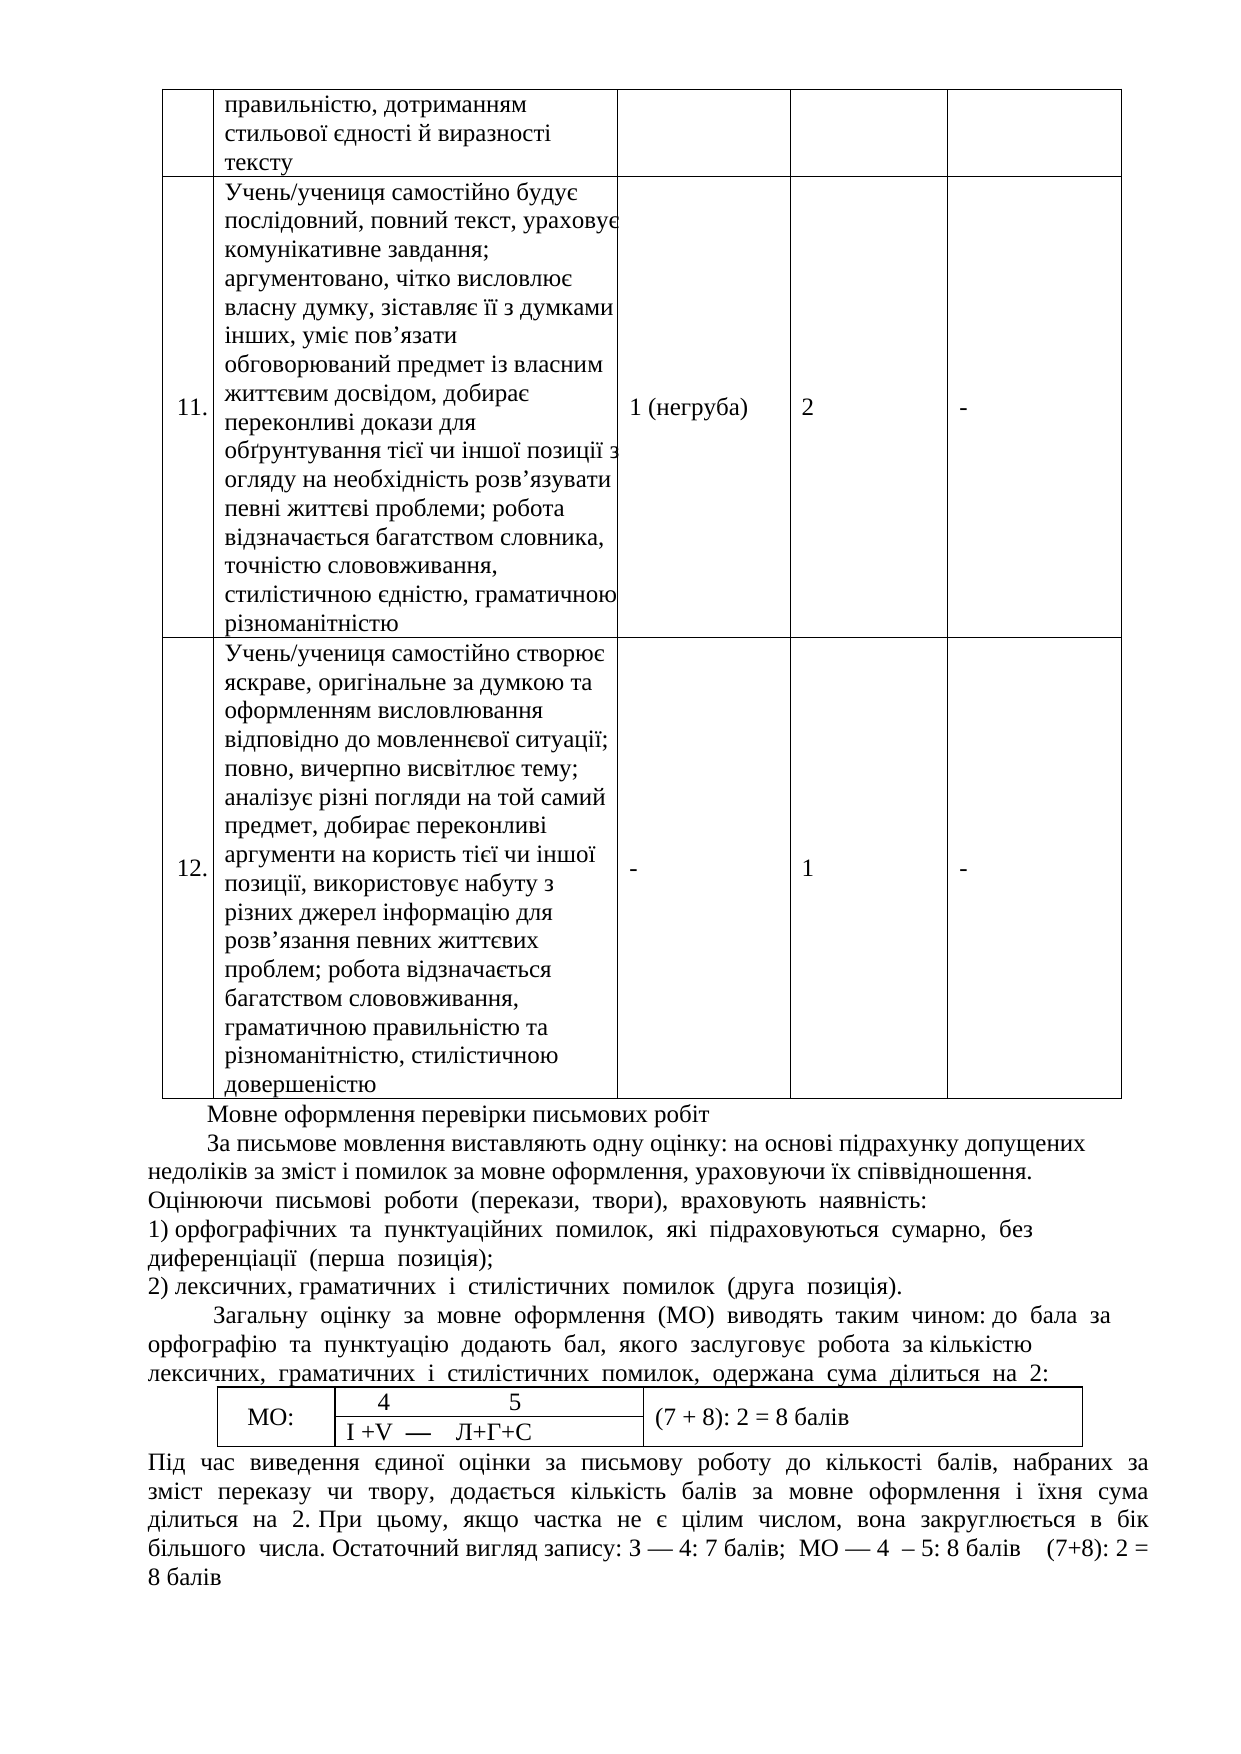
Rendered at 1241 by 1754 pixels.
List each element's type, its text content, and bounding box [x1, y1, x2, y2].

table_cell - [948, 638, 1121, 1098]
table_cell 1 [791, 638, 947, 1098]
text Під час виведення єдиної оцінки за письмову роботу до кількості балів, набраних за зміст переказу чи твору, додається кількість балів за мовне оформлення і їхня сума ділиться на 2. При цьому, якщо частка не є цілим числом, вона закруглюється в бік більшого числа. Остаточний вигляд запису: З — 4: 7 балів; МО — 4 – 5: 8 балів (7+8): 2 = 8 балів [148, 1447, 1152, 1591]
table_header (7 + 8): 2 = 8 балів [644, 1388, 1082, 1446]
table_header МО: [218, 1388, 334, 1446]
table_header 4 5 [336, 1388, 643, 1416]
table_cell Учень/учениця самостійно будує послідовний, повний текст, ураховує комунікативне завдання; аргументовано, чітко висловлює власну думку, зіставляє її з думками інших, уміє пов’язати обговорюваний предмет із власним життєвим досвідом, добирає переконливі докази для обґрунтування тієї чи іншої позиції з огляду на необхідність розв’язувати певні життєві проблеми; робота відзначається багатством словника, точністю слововживання, стилістичною єдністю, граматичною різноманітністю [214, 177, 617, 637]
table_cell [163, 638, 213, 1098]
table_cell 3 [791, 90, 947, 176]
table_cell Учень/учениця самостійно створює яскраве, оригінальне за думкою та оформленням висловлювання відповідно до мовленнєвої ситуації; повно, вичерпно висвітлює тему; аналізує різні погляди на той самий предмет, добирає переконливі аргументи на користь тієї чи іншої позиції, використовує набуту з різних джерел інформацію для розв’язання певних життєвих проблем; робота відзначається багатством слововживання, граматичною правильністю та різноманітністю, стилістичною довершеністю [214, 638, 617, 1098]
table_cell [214, 90, 617, 176]
text 2) лексичних, граматичних і стилістичних помилок (друга позиція). [148, 1271, 1152, 1300]
text 1) орфографічних та пунктуаційних помилок, які підраховуються сумарно, без диференціації (перша позиція); [148, 1214, 1152, 1271]
table_cell [163, 177, 213, 637]
table_cell 1 [948, 90, 1121, 176]
table_cell - [948, 177, 1121, 637]
table_cell 1 (негруба) [618, 177, 790, 637]
table_cell 2 [791, 177, 947, 637]
table_cell - [618, 638, 790, 1098]
table_cell 1 [618, 90, 790, 176]
table_cell [163, 90, 213, 176]
text Мовне оформлення перевірки письмових робіт [148, 1099, 1152, 1128]
table_cell І +V — Л+Г+С [336, 1417, 643, 1446]
text За письмове мовлення виставляють одну оцінку: на основі підрахунку допущених недоліків за зміст і помилок за мовне оформлення, ураховуючи їх співвідношення. [148, 1128, 1152, 1185]
text Оцінюючи письмові роботи (перекази, твори), враховують наявність: [148, 1185, 1152, 1214]
text Загальну оцінку за мовне оформлення (МО) виводять таким чином: до бала за орфографію та пунктуацію додають бал, якого заслуговує робота за кількістю лексичних, граматичних і стилістичних помилок, одержана сума ділиться на 2: [148, 1300, 1152, 1386]
